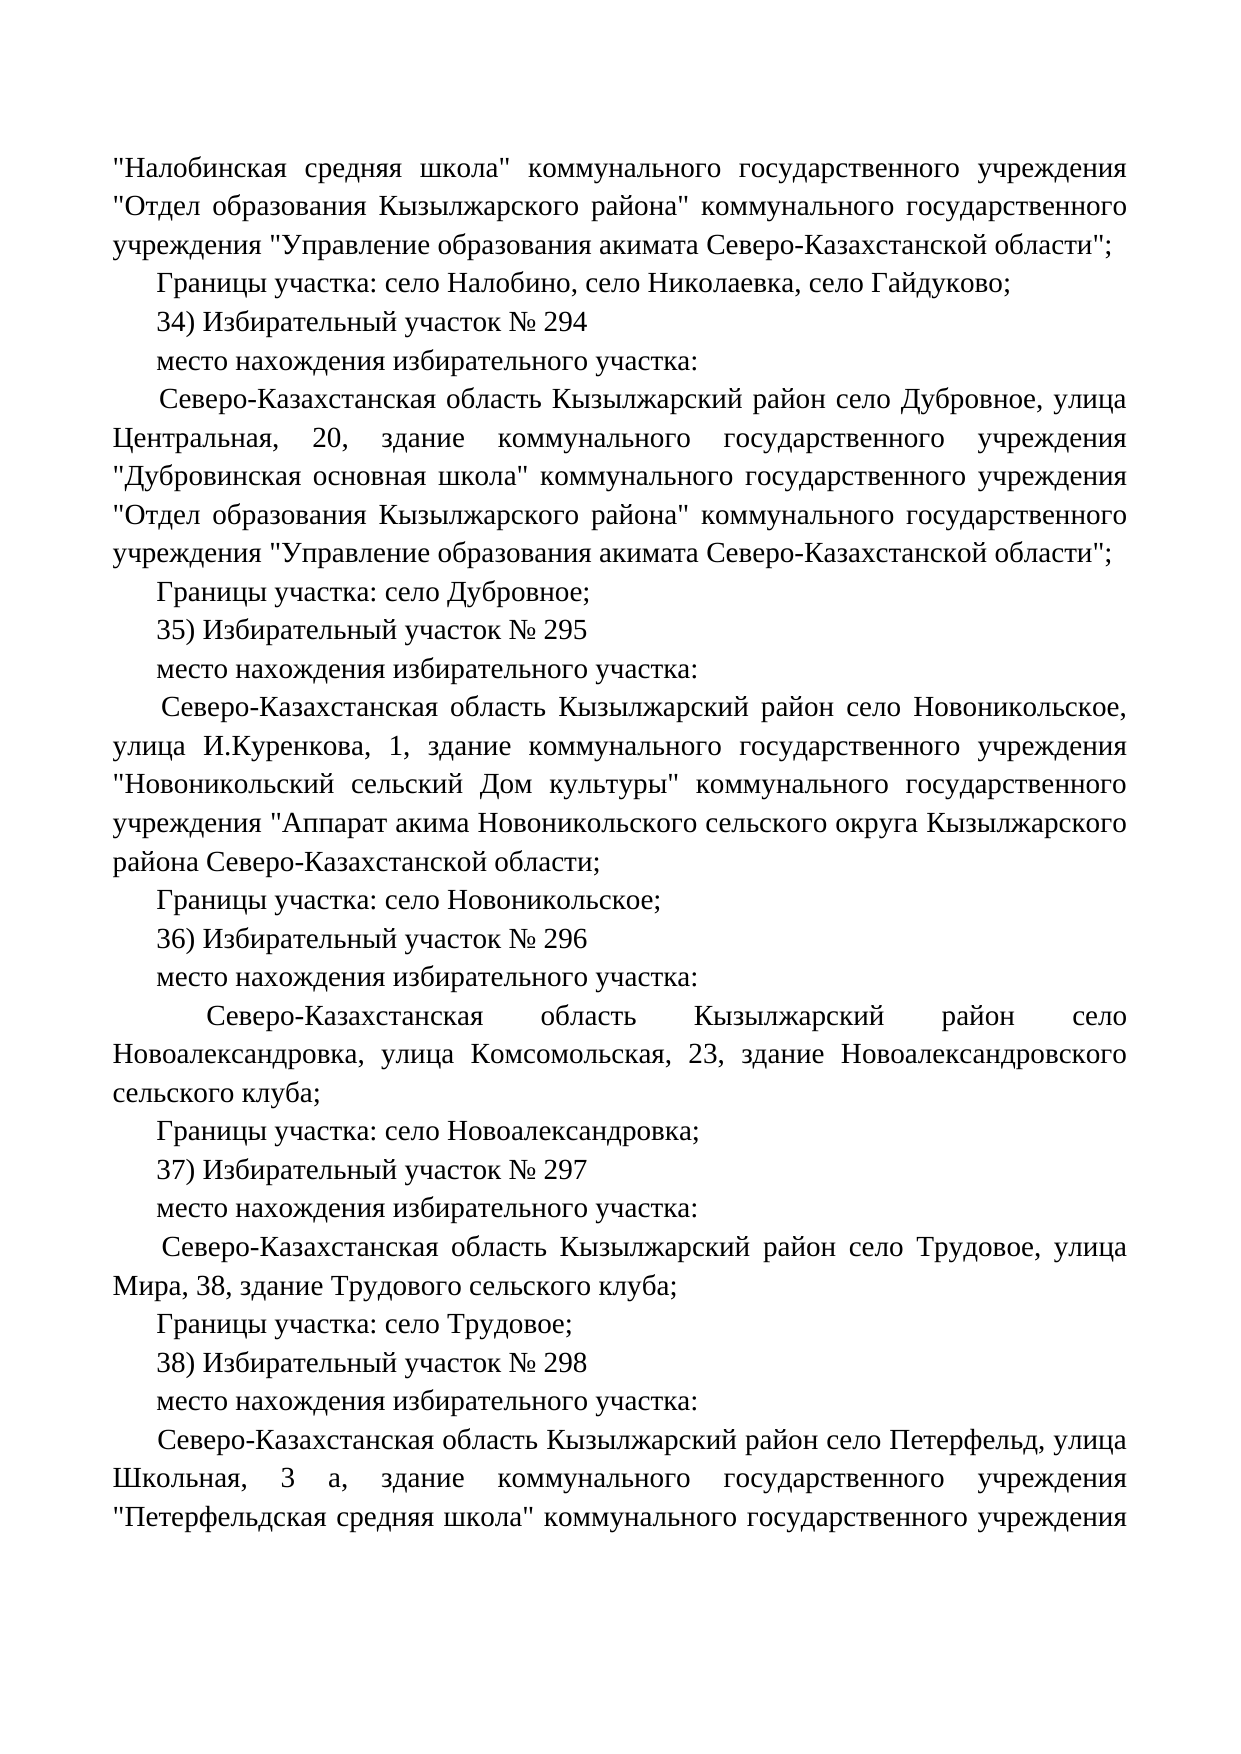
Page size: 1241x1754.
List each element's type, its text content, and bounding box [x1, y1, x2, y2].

text Границы участка: село Налобино, село Николаевка, село Гайдуково; [112, 266, 1128, 299]
text 37) Избирательный участок № 297 [112, 1152, 1128, 1186]
text место нахождения избирательного участка: [112, 1191, 1128, 1224]
text 34) Избирательный участок № 294 [112, 304, 1128, 338]
text место нахождения избирательного участка: [112, 959, 1128, 993]
text Северо-Казахстанская область Кызылжарский район село Новоалександровка, улица Комсомольская, 23, здание Новоалександровского сельского клуба; [112, 998, 1128, 1108]
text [112, 150, 1128, 261]
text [112, 1422, 1128, 1532]
text Северо-Казахстанская область Кызылжарский район село Дубровное, улица Центральная, 20, здание коммунального государственного учреждения "Дубровинская основная школа" коммунального государственного учреждения "Отдел образования Кызылжарского района" коммунального государственного учреждения "Управление образования акимата Северо-Казахстанской области"; [112, 381, 1128, 569]
text 38) Избирательный участок № 298 [112, 1345, 1128, 1378]
text 36) Избирательный участок № 296 [112, 921, 1128, 954]
text Границы участка: село Дубровное; [112, 574, 1128, 607]
text место нахождения избирательного участка: [112, 343, 1128, 376]
text место нахождения избирательного участка: [112, 1383, 1128, 1417]
text Северо-Казахстанская область Кызылжарский район село Новоникольское, улица И.Куренкова, 1, здание коммунального государственного учреждения "Новоникольский сельский Дом культуры" коммунального государственного учреждения "Аппарат акима Новоникольского сельского округа Кызылжарского района Северо-Казахстанской области; [112, 689, 1128, 877]
text Границы участка: село Новоалександровка; [112, 1113, 1128, 1147]
text Границы участка: село Трудовое; [112, 1306, 1128, 1340]
text Северо-Казахстанская область Кызылжарский район село Трудовое, улица Мира, 38, здание Трудового сельского клуба; [112, 1229, 1128, 1301]
text место нахождения избирательного участка: [112, 651, 1128, 684]
text 35) Избирательный участок № 295 [112, 612, 1128, 646]
text Границы участка: село Новоникольское; [112, 882, 1128, 916]
